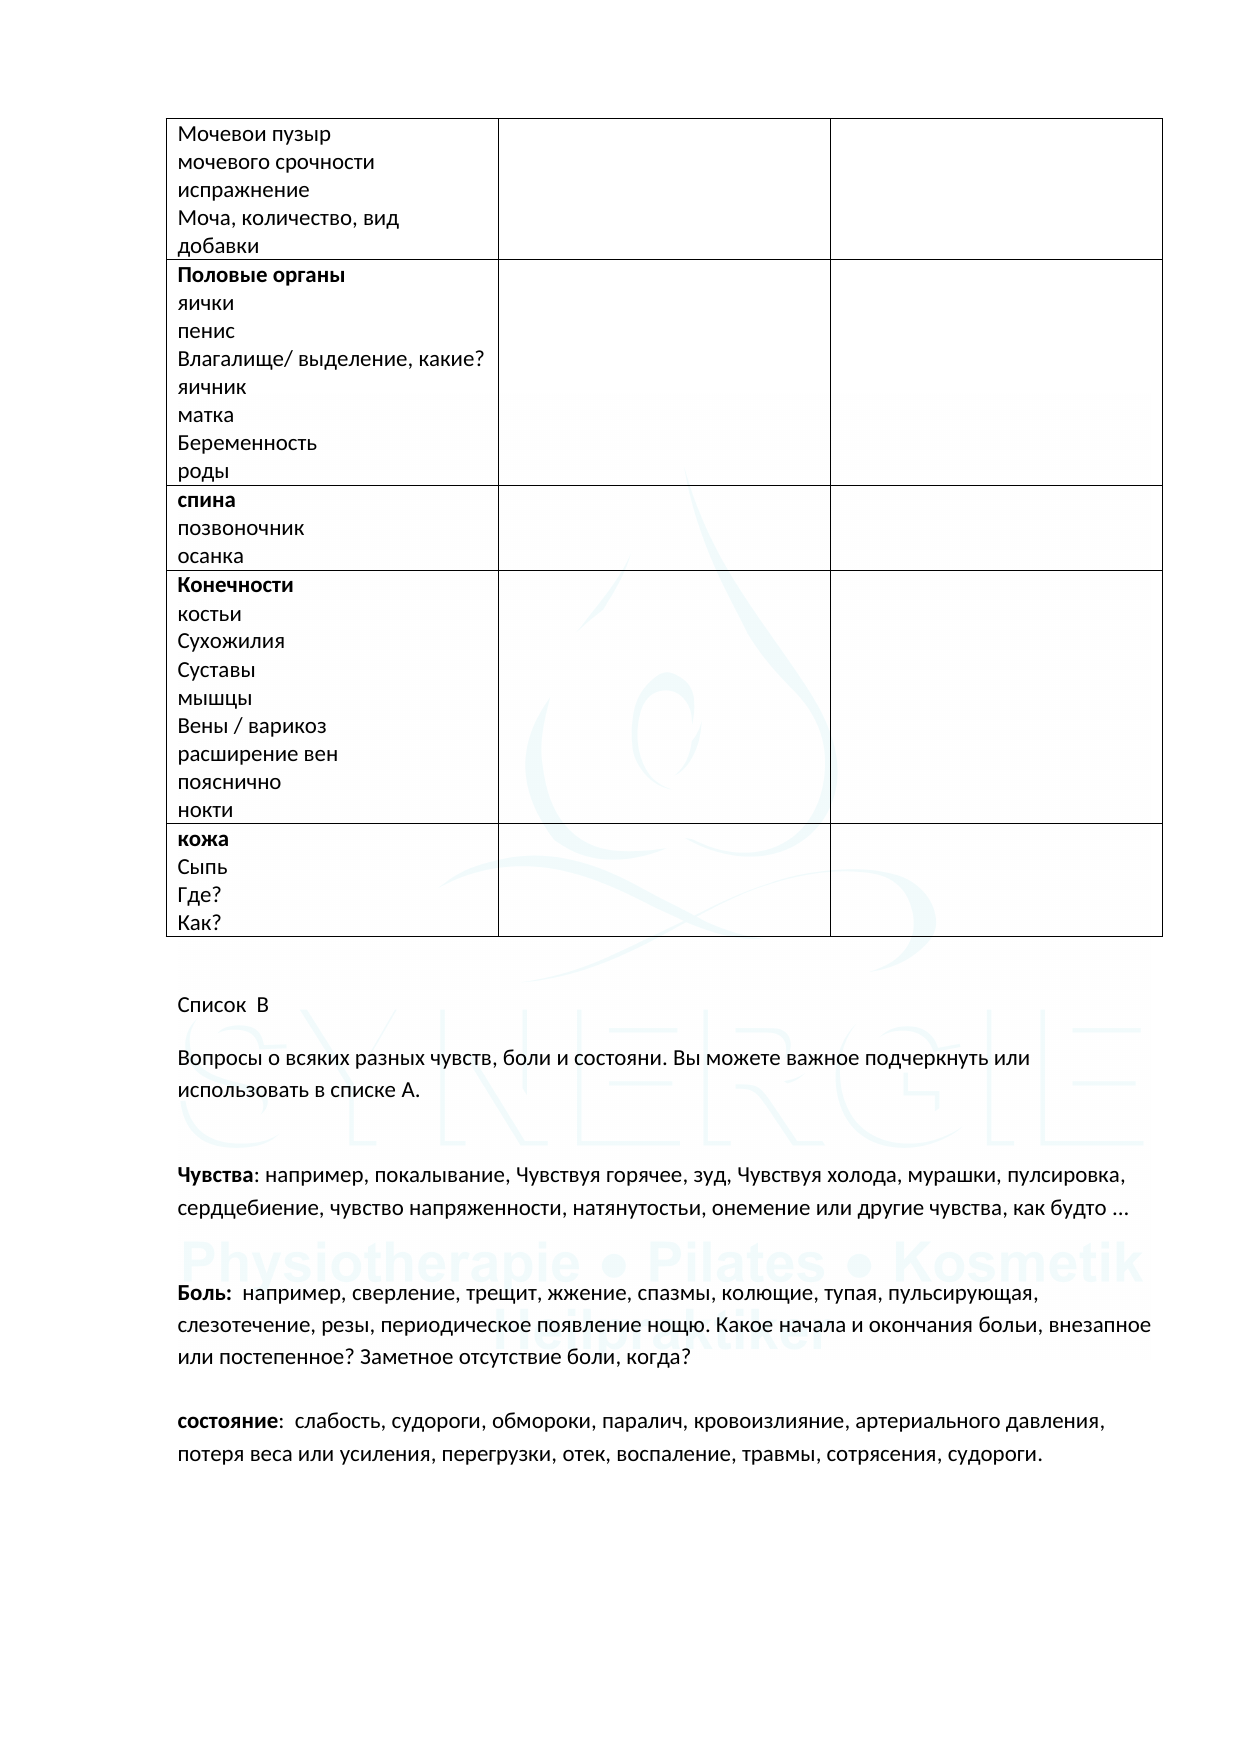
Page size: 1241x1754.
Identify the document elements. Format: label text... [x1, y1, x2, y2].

table_cell Конечности костьи Сухожилия Суставы мышцы Вены / варикоз расширение вен пояснично нокти [167, 571, 498, 823]
table_cell [499, 571, 830, 823]
table_cell [499, 486, 830, 569]
text Вопросы о всяких разных чувств, боли и состояни. Вы можете важное подчеркнуть или использовать в списке А. [177, 1043, 1152, 1103]
table_cell [499, 824, 830, 936]
text Чувства: например, покалывание, Чувствуя горячее, зуд, Чувствуя холодa, мурашки, пулсировка, сердцебиение, чувство напряженности, натянутостьи, онемение или другие чувства, как будто ... [177, 1128, 1152, 1221]
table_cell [167, 119, 498, 259]
text Боль: например, сверление, трещит, жжение, спазмы, колющие, тупая, пульсирующая, слезотечение, резы, периодическое появление нощю. Какое начала и окончания больи, внезапное или постепенное? Заметное отсутствие боли, когда? состояние: слабость, судороги, обмороки, паралич, кровоизлияние, артериального давления, потеря веса или усиления, перегрузки, отек, воспаление, травмы, сотрясения, судороги. [177, 1246, 1152, 1467]
table_cell спина позвоночник осанка [167, 486, 498, 569]
table_cell [499, 260, 830, 484]
table_cell кожа Сыпь Где? Как? [167, 824, 498, 936]
table_cell Половые органы яички пенис Влагалище/ выделение, какие? яичник матка Беременность роды [167, 260, 498, 484]
table_cell [831, 260, 1162, 484]
table_cell [831, 824, 1162, 936]
table_cell [499, 119, 830, 259]
table_cell [831, 486, 1162, 569]
table_cell [831, 571, 1162, 823]
text Список B [177, 990, 1152, 1018]
table_cell [831, 119, 1162, 259]
